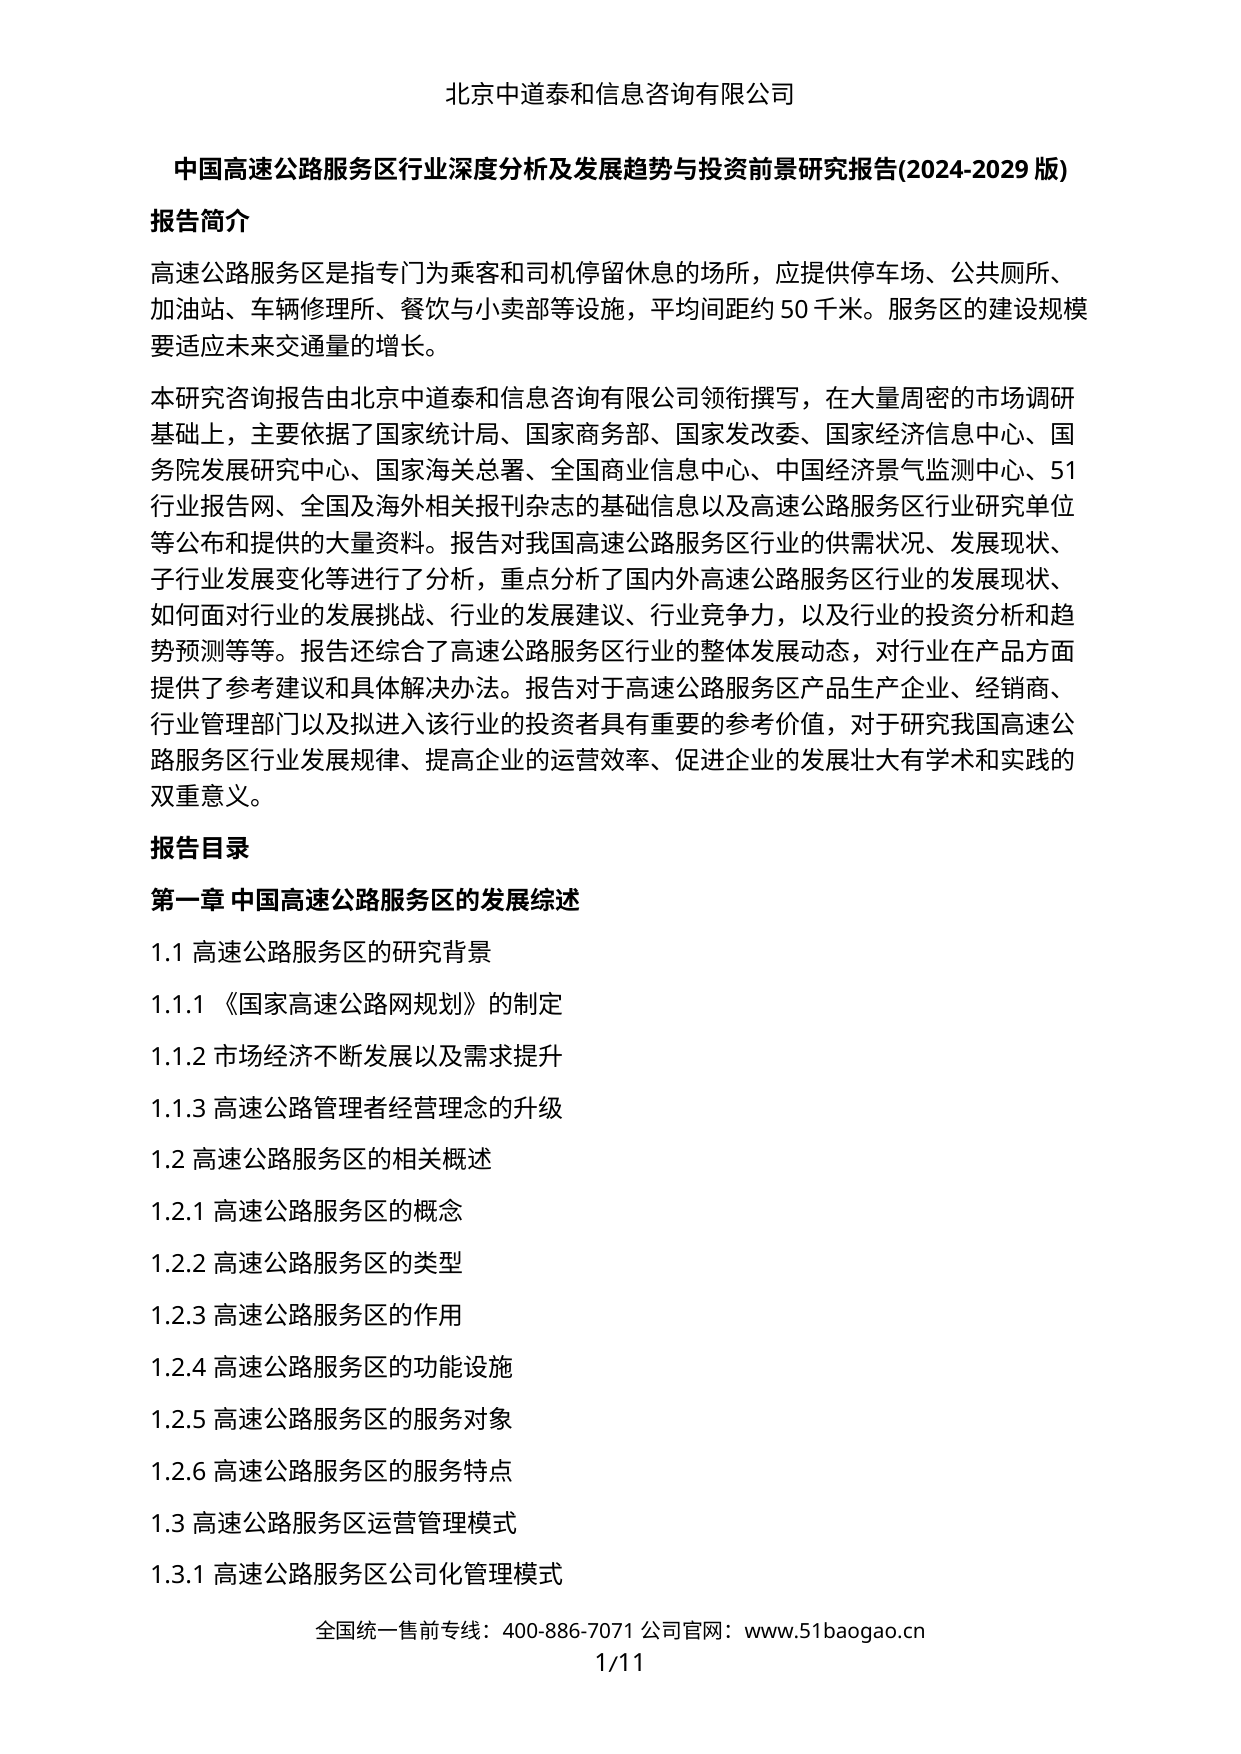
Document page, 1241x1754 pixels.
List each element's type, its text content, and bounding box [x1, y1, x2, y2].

text 1.2.5 高速公路服务区的服务对象 [150, 1399, 1090, 1436]
text 1.3 高速公路服务区运营管理模式 [150, 1503, 1090, 1539]
text 1.2.6 高速公路服务区的服务特点 [150, 1451, 1090, 1487]
text 1.2.2 高速公路服务区的类型 [150, 1244, 1090, 1280]
text 1.3.1 高速公路服务区公司化管理模式 [150, 1555, 1090, 1591]
text 1.1 高速公路服务区的研究背景 [150, 932, 1090, 969]
text 1.2.4 高速公路服务区的功能设施 [150, 1347, 1090, 1384]
text 报告目录 [150, 829, 1090, 865]
text 高速公路服务区是指专门为乘客和司机停留休息的场所，应提供停车场、公共厕所、加油站、车辆修理所、餐饮与小卖部等设施，平均间距约50千米。服务区的建设规模要适应未来交通量的增长。 [150, 254, 1090, 362]
text 本研究咨询报告由北京中道泰和信息咨询有限公司领衔撰写，在大量周密的市场调研基础上，主要依据了国家统计局、国家商务部、国家发改委、国家经济信息中心、国务院发展研究中心、国家海关总署、全国商业信息中心、中国经济景气监测中心、51行业报告网、全国及海外相关报刊杂志的基础信息以及高速公路服务区行业研究单位等公布和提供的大量资料。报告对我国高速公路服务区行业的供需状况、发展现状、子行业发展变化等进行了分析，重点分析了国内外高速公路服务区行业的发展现状、如何面对行业的发展挑战、行业的发展建议、行业竞争力，以及行业的投资分析和趋势预测等等。报告还综合了高速公路服务区行业的整体发展动态，对行业在产品方面提供了参考建议和具体解决办法。报告对于高速公路服务区产品生产企业、经销商、行业管理部门以及拟进入该行业的投资者具有重要的参考价值，对于研究我国高速公路服务区行业发展规律、提高企业的运营效率、促进企业的发展壮大有学术和实践的双重意义。 [150, 378, 1090, 813]
text 1.2 高速公路服务区的相关概述 [150, 1140, 1090, 1176]
text 中国高速公路服务区行业深度分析及发展趋势与投资前景研究报告(2024-2029版) [150, 150, 1090, 186]
text 1.1.1 《国家高速公路网规划》的制定 [150, 984, 1090, 1021]
text 报告简介 [150, 202, 1090, 238]
text 1.1.3 高速公路管理者经营理念的升级 [150, 1088, 1090, 1124]
text 1.1.2 市场经济不断发展以及需求提升 [150, 1036, 1090, 1072]
text 1.2.1 高速公路服务区的概念 [150, 1192, 1090, 1228]
text 1.2.3 高速公路服务区的作用 [150, 1296, 1090, 1332]
text 第一章 中国高速公路服务区的发展综述 [150, 881, 1090, 917]
